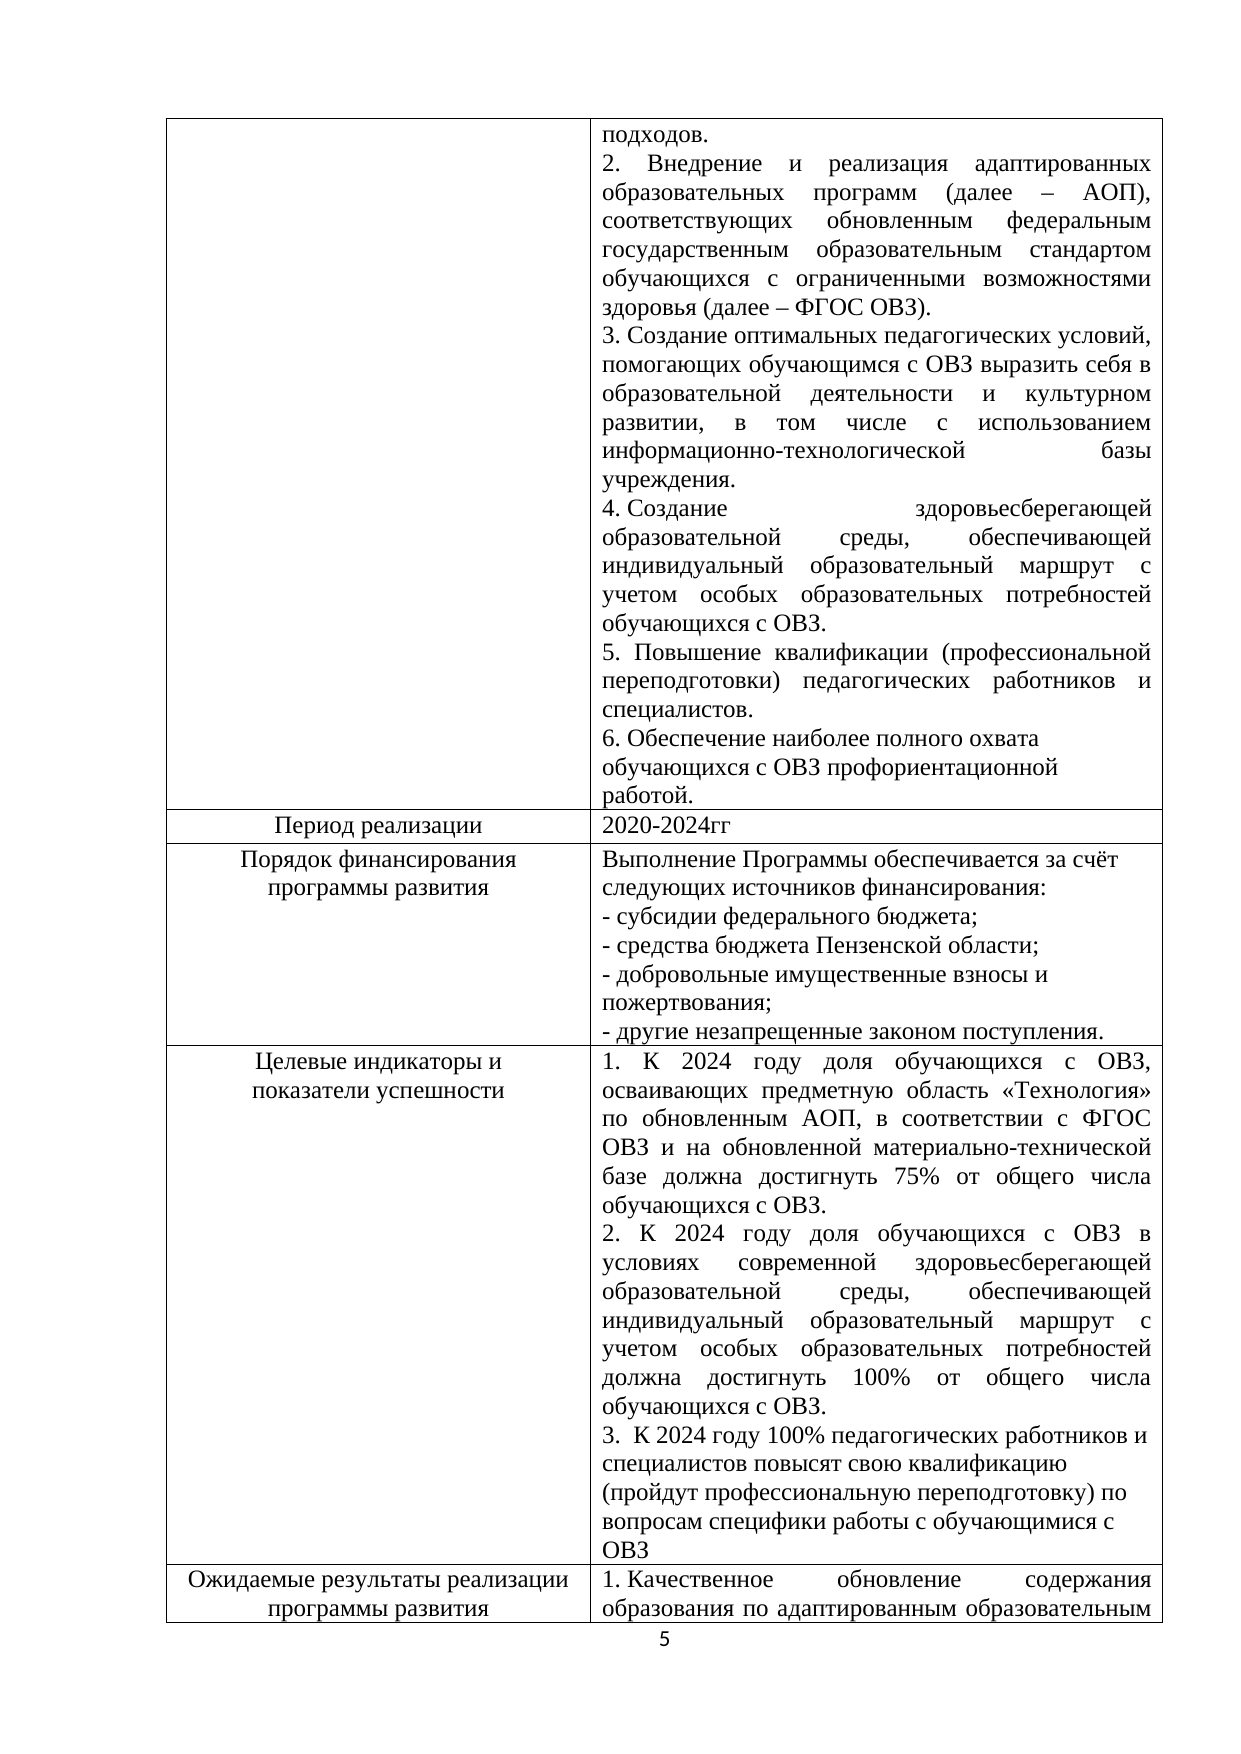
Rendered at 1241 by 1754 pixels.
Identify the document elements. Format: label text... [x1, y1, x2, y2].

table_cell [167, 1565, 590, 1622]
table_cell 2020-2024гг [591, 810, 1162, 843]
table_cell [167, 119, 590, 809]
table_cell Выполнение Программы обеспечивается за счёт следующих источников финансирования: - субсидии федерального бюджета; - средства бюджета Пензенской области; - добровольные имущественные взносы и пожертвования; - другие незапрещенные законом поступления. [591, 844, 1162, 1045]
table_cell Период реализации [167, 810, 590, 843]
table_cell Целевые индикаторы и показатели успешности [167, 1046, 590, 1563]
table_cell Порядок финансирования программы развития [167, 844, 590, 1045]
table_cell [591, 119, 1162, 809]
table_cell 1. К 2024 году доля обучающихся с ОВЗ, осваивающих предметную область «Технология» по обновленным АОП, в соответствии с ФГОС ОВЗ и на обновленной материально-технической базе должна достигнуть 75% от общего числа обучающихся с ОВЗ. 2. К 2024 году доля обучающихся с ОВЗ в условиях современной здоровьесберегающей образовательной среды, обеспечивающей индивидуальный образовательный маршрут с учетом особых образовательных потребностей должна достигнуть 100% от общего числа обучающихся с ОВЗ. 3. К 2024 году 100% педагогических работников и специалистов повысят свою квалификацию (пройдут профессиональную переподготовку) по вопросам специфики работы с обучающимися с ОВЗ [591, 1046, 1162, 1563]
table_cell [591, 1565, 1162, 1622]
